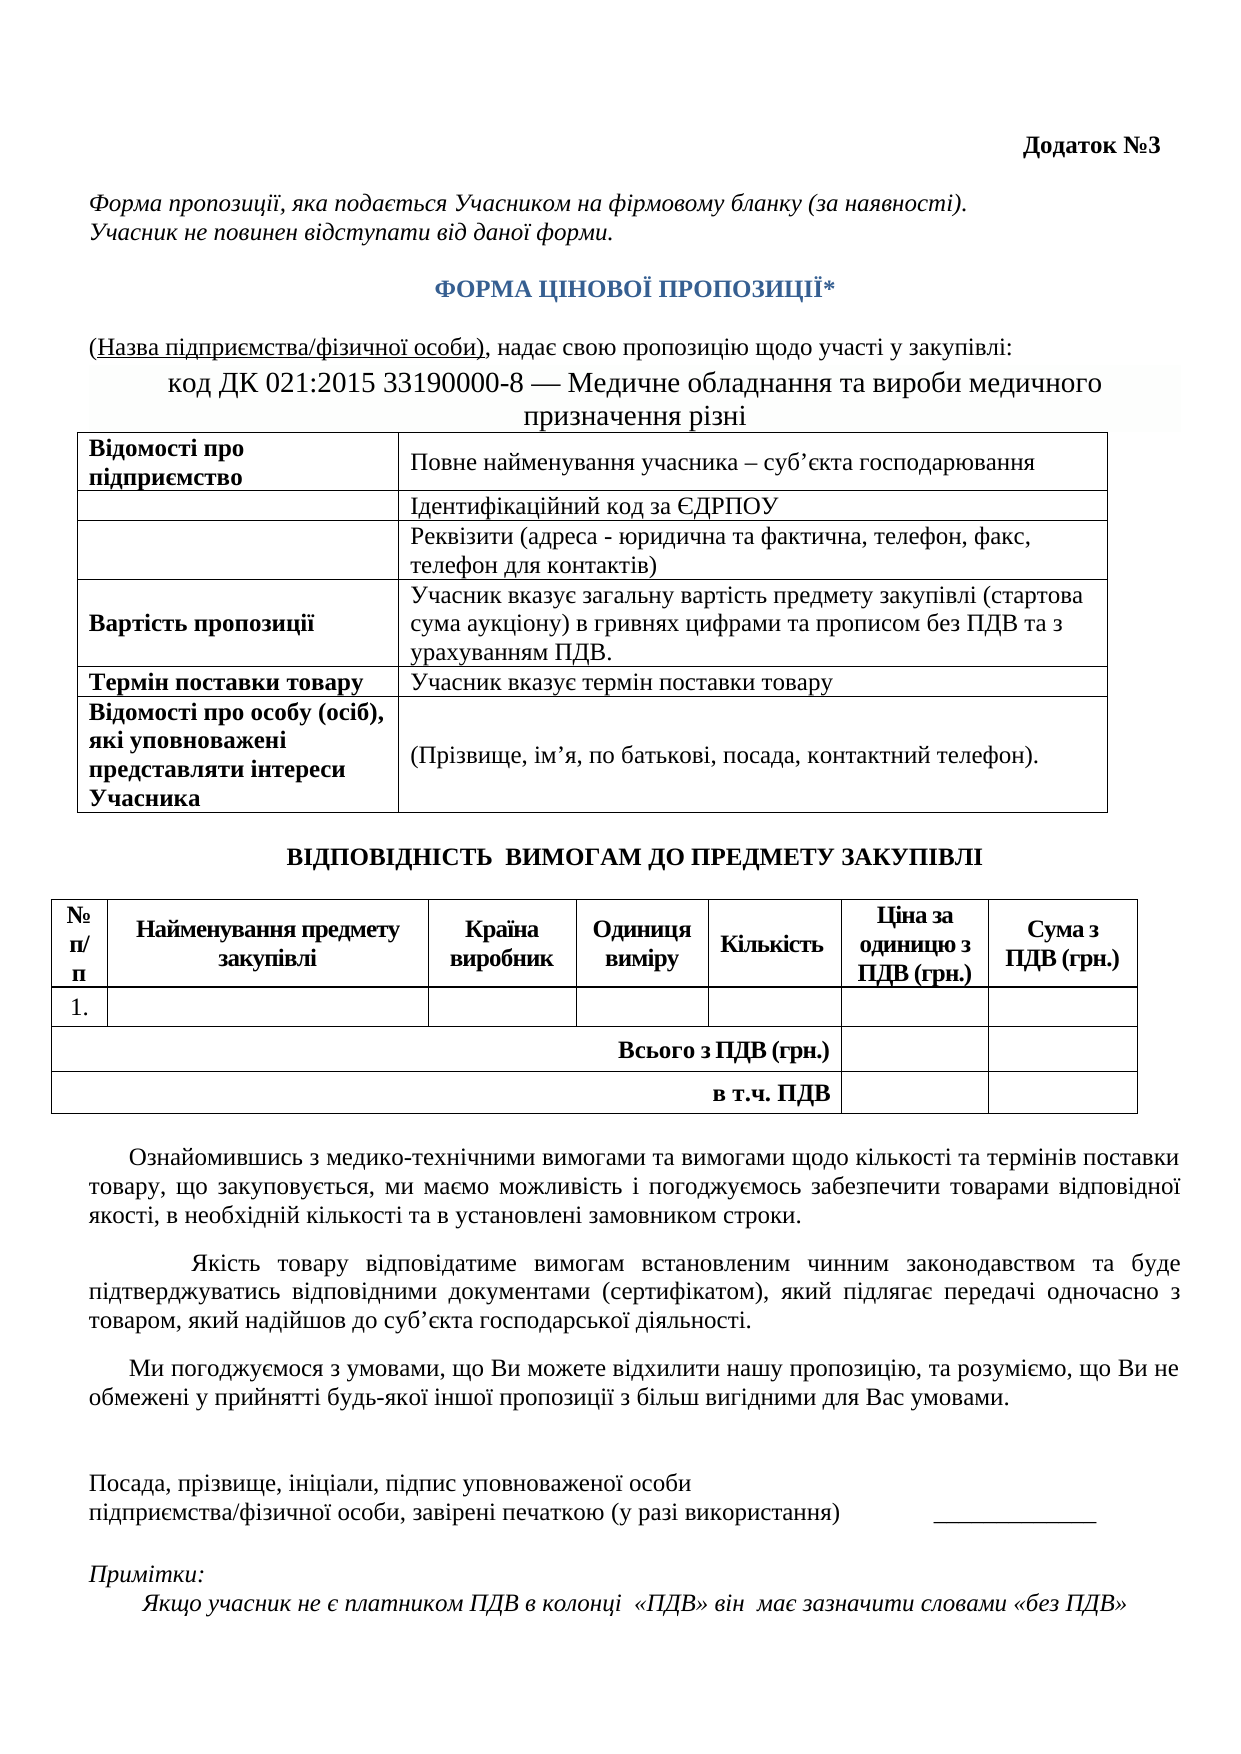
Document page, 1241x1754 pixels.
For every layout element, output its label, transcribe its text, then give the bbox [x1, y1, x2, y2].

table_header Відомості про підприємство [78, 433, 398, 490]
text ВІДПОВІДНІСТЬ ВИМОГАМ ДО ПРЕДМЕТУ ЗАКУПІВЛІ [89, 842, 1181, 870]
table_cell 1. [52, 988, 107, 1026]
table_header Повне найменування учасника – суб’єкта господарювання [399, 433, 1107, 490]
table_cell [989, 1072, 1137, 1112]
table_cell [989, 988, 1137, 1026]
table_cell [709, 988, 841, 1026]
table_cell Ідентифікаційний код за ЄДРПОУ [399, 491, 1107, 520]
table_cell [429, 988, 576, 1026]
text Додаток №3 [89, 131, 1161, 159]
subtitle Форма ЦІНОВОЇ пропозиції* [89, 274, 1181, 303]
table_cell Вартість пропозиції [78, 580, 398, 666]
text (Назва підприємства/фізичної особи), надає свою пропозицію щодо участі у закупівлі: [902, 332, 1181, 361]
table_cell [842, 1027, 988, 1071]
table_cell [577, 988, 708, 1026]
table_header Найменування предмету закупівлі [108, 900, 428, 986]
subtitle код ДК 021:2015 33190000-8 — Медичне обладнання та вироби медичного призначення різні [89, 365, 1181, 432]
table_header Сума з ПДВ (грн.) [989, 900, 1137, 986]
table_cell [78, 521, 398, 579]
table_header Одиниця виміру [577, 900, 708, 986]
table_header Країна виробник [429, 900, 576, 986]
text Ознайомившись з медико-технічними вимогами та вимогами щодо кількості та термінів поставки товару, що закуповується, ми маємо можливість і погоджуємось забезпечити товарами відповідної якості, в необхідній кількості та в установлені замовником строки. [89, 1142, 1181, 1228]
text Якість товару відповідатиме вимогам встановленим чинним законодавством та буде підтверджуватись відповідними документами (сертифікатом), який підлягає передачі одночасно з товаром, який надійшов до суб’єкта господарської діяльності. [89, 1248, 1181, 1334]
text Учасник не повинен відступати від даної форми. [89, 217, 1161, 246]
table_cell Всього з ПДВ (грн.) [52, 1027, 841, 1071]
text Ми погоджуємося з умовами, що Ви можете відхилити нашу пропозицію, та розуміємо, що Ви не обмежені у прийнятті будь-якої іншої пропозиції з більш вигідними для Вас умовами. [89, 1353, 1181, 1411]
table_cell Відомості про особу (осіб), які уповноважені представляти інтереси Учасника [78, 697, 398, 812]
table_cell [78, 491, 398, 520]
text Примітки: [89, 1559, 1181, 1588]
text Посада, прізвище, ініціали, підпис уповноваженої особи [89, 1468, 1181, 1497]
text підприємства/фізичної особи, завірені печаткою (у разі використання) _____________ [89, 1497, 1181, 1526]
table_cell Учасник вказує загальну вартість предмету закупівлі (стартова сума аукціону) в гривнях цифрами та прописом без ПДВ та з урахуванням ПДВ. [399, 580, 1107, 666]
table_cell [842, 988, 988, 1026]
table_cell Реквізити (адреса - юридична та фактична, телефон, факс, телефон для контактів) [399, 521, 1107, 579]
table_cell [842, 1072, 988, 1112]
table_cell [989, 1027, 1137, 1071]
table_header Кількість [709, 900, 841, 986]
text Якщо учасник не є платником ПДВ в колонці «ПДВ» він має зазначити словами «без ПДВ» [89, 1588, 1181, 1617]
table_cell Термін поставки товару [78, 667, 398, 696]
table_cell Учасник вказує термін поставки товару [399, 667, 1107, 696]
table_cell (Прізвище, ім’я, по батькові, посада, контактний телефон). [399, 697, 1107, 812]
table_cell в т.ч. ПДВ [52, 1072, 841, 1112]
text Форма пропозиції, яка подається Учасником на фірмовому бланку (за наявності). [89, 188, 1161, 217]
table_cell [108, 988, 428, 1026]
